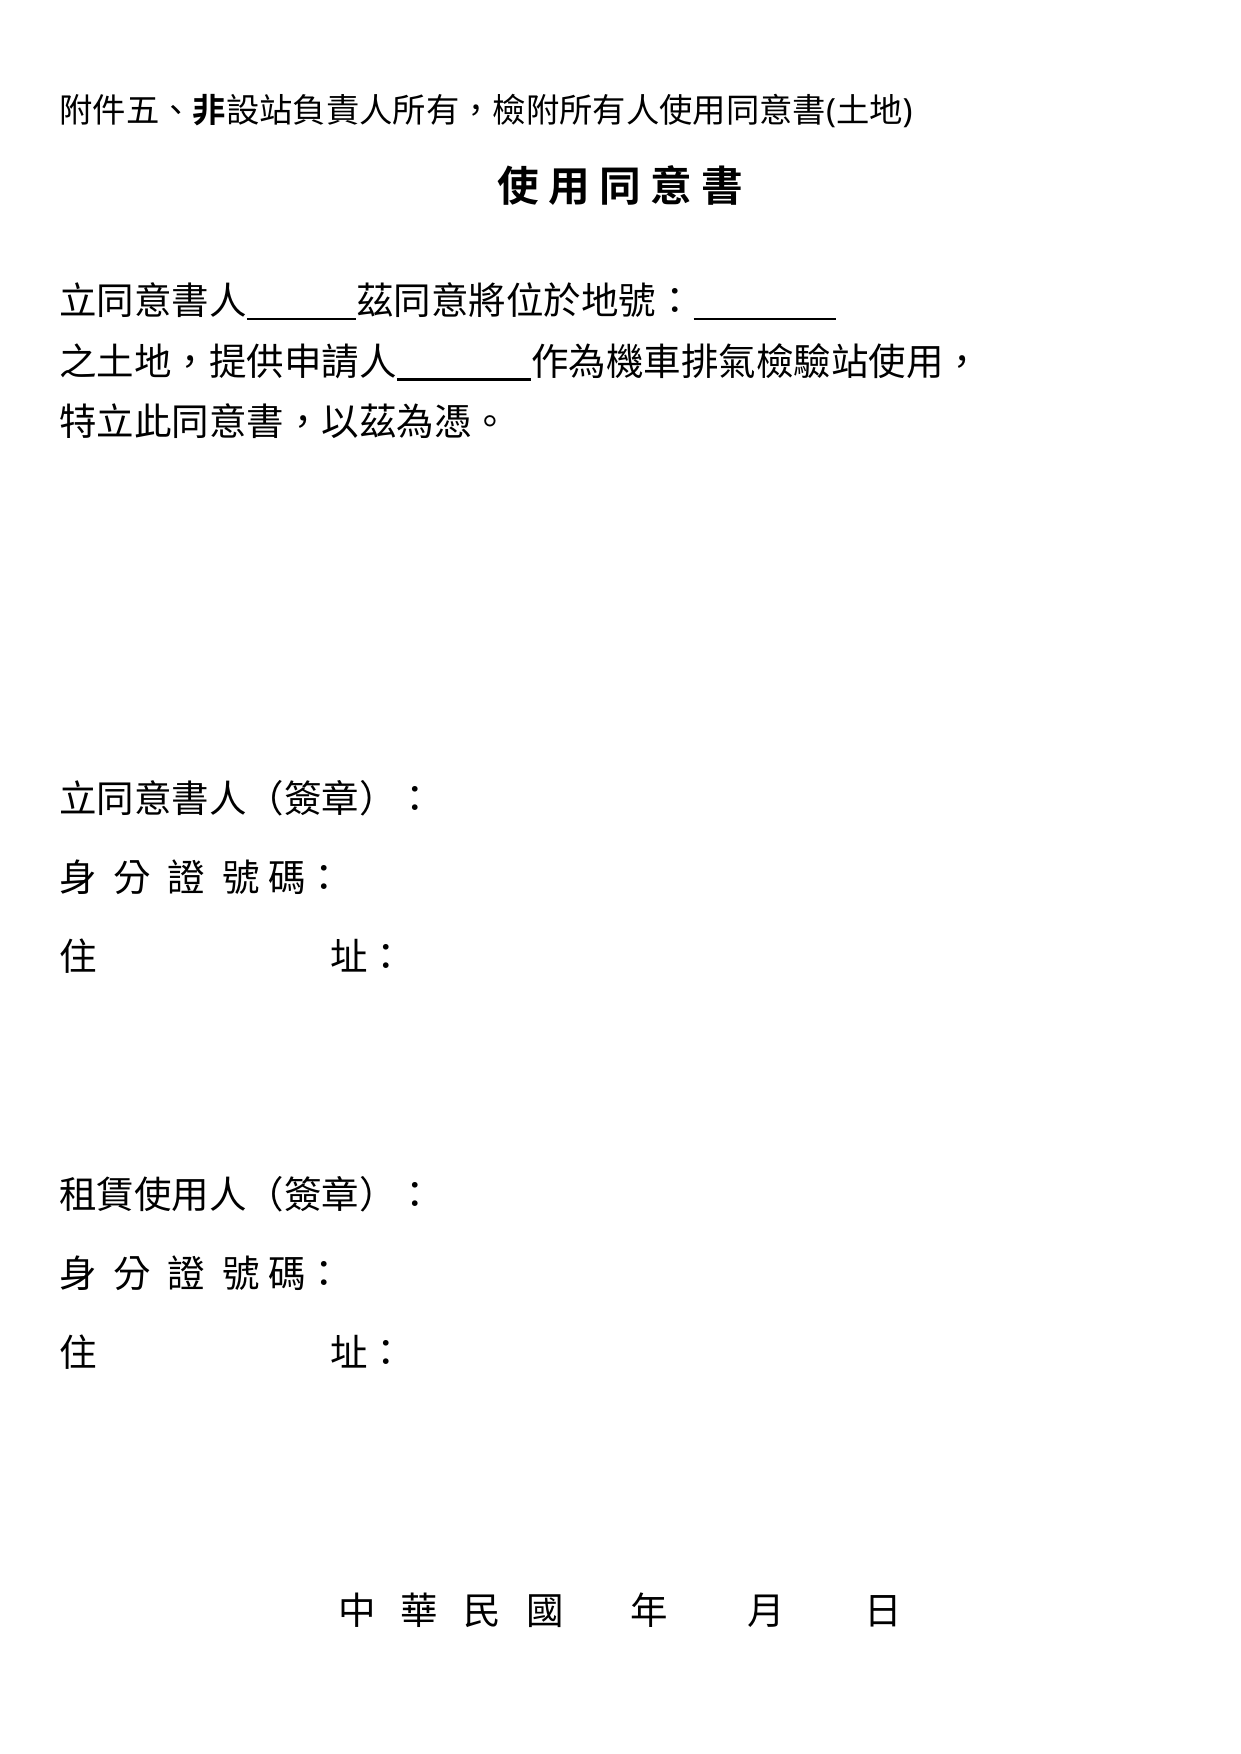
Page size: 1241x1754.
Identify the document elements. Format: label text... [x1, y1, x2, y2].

text 租賃使用人（簽章）： [59, 1175, 1181, 1217]
text 之土地，提供申請人 作為機車排氣檢驗站使用， [59, 342, 1152, 383]
text 中 華 民 國 年 月 日 [59, 1571, 1181, 1646]
text 使 用 同 意 書 [59, 146, 1181, 221]
text 立同意書人 茲同意將位於地號： [59, 281, 1152, 323]
text 立同意書人（簽章）： [59, 779, 1181, 821]
text 身 分 證 號 碼： [59, 858, 1181, 900]
text 住 址： [59, 937, 1181, 979]
text 附件五、非設站負責人所有，檢附所有人使用同意書(土地) [59, 71, 1181, 146]
text 身 分 證 號 碼： [59, 1254, 1181, 1296]
text 特立此同意書，以茲為憑。 [59, 402, 1152, 444]
text 住 址： [59, 1333, 1181, 1375]
